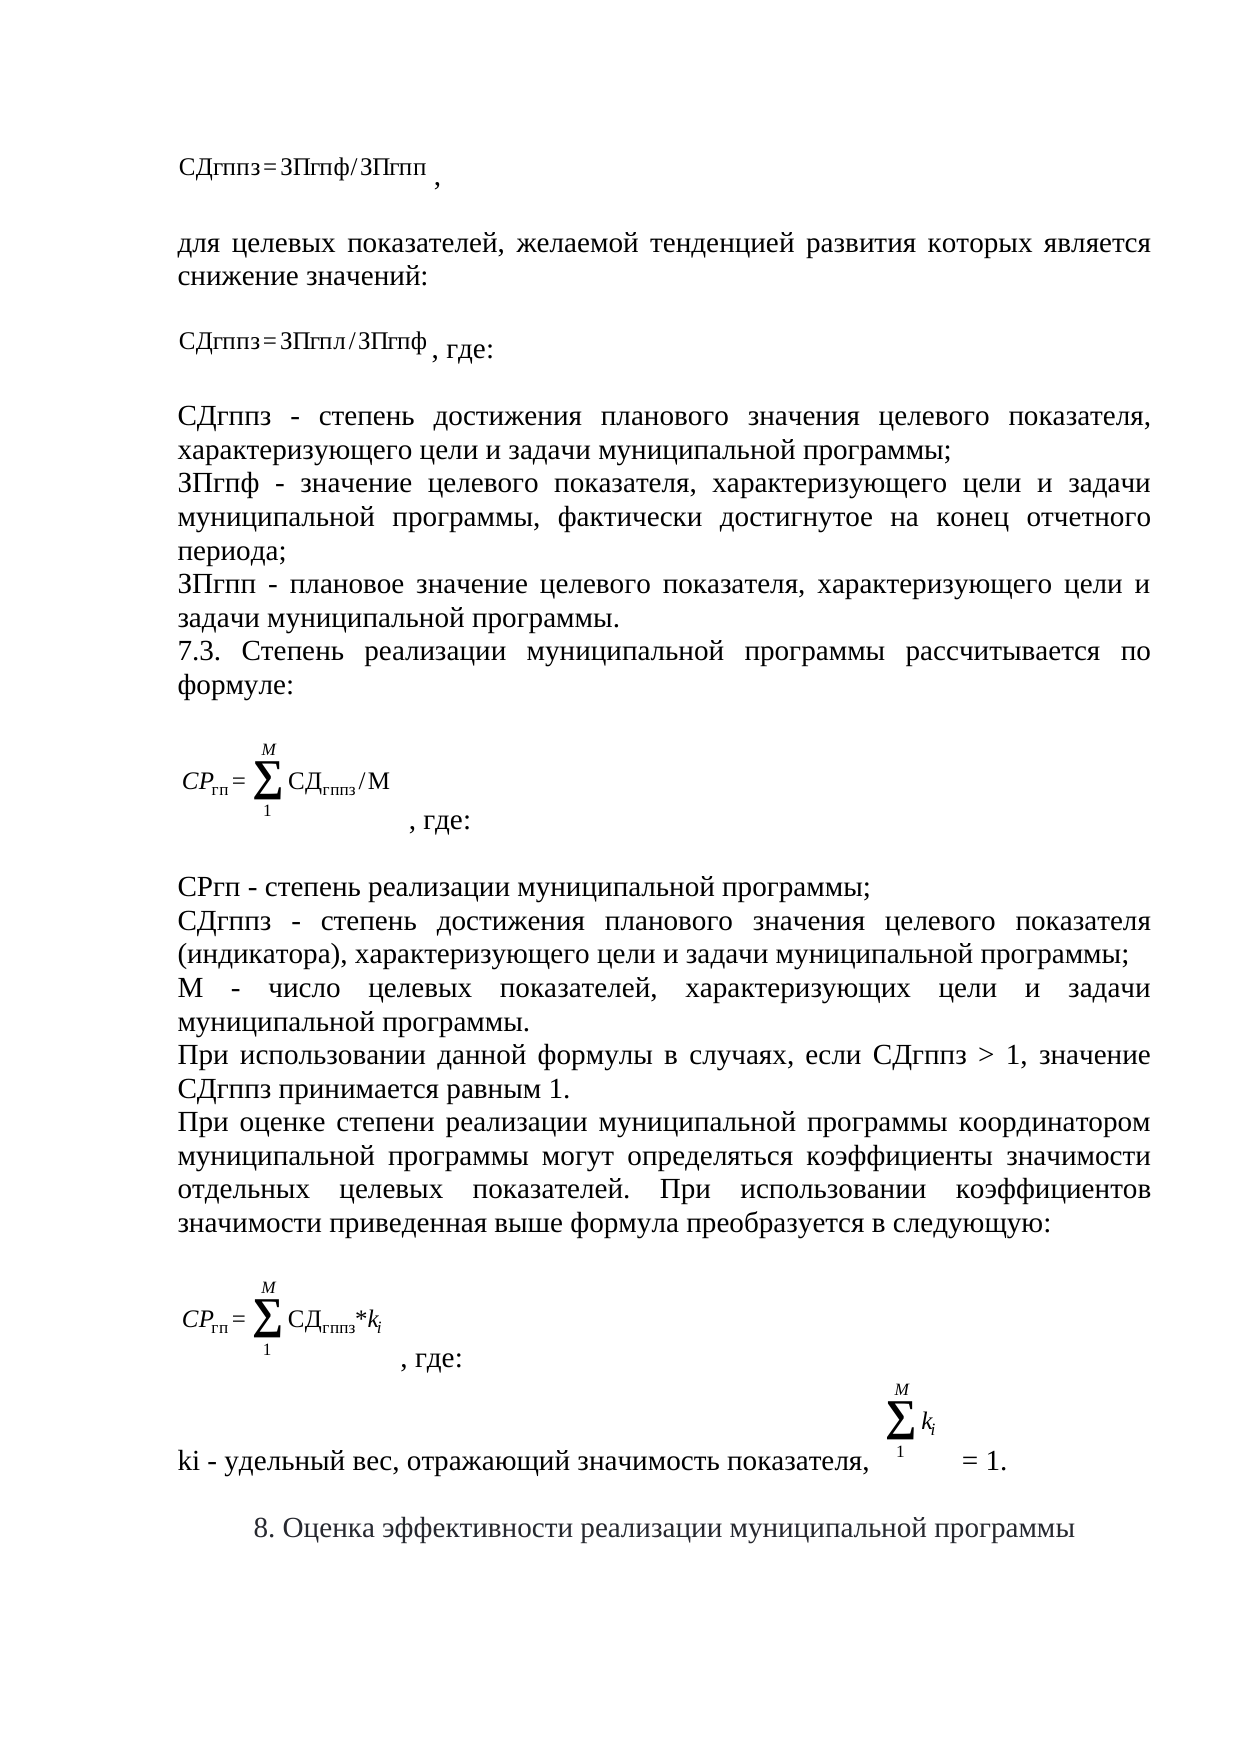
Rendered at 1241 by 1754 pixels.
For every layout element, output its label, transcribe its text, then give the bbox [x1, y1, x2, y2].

subtitle 8. Оценка эффективности реализации муниципальной программы [177, 1510, 1152, 1543]
text , [177, 152, 1152, 191]
text При оценке степени реализации муниципальной программы координатором муниципальной программы могут определяться коэффициенты значимости отдельных целевых показателей. При использовании коэффициентов значимости приведенная выше формула преобразуется в следующую: [177, 1104, 1152, 1238]
text , где: [177, 1272, 1152, 1374]
text М - число целевых показателей, характеризующих цели и задачи муниципальной программы. [177, 970, 1152, 1037]
text , где: [177, 325, 1152, 365]
text СДгппз - степень достижения планового значения целевого показателя, характеризующего цели и задачи муниципальной программы; [177, 398, 1152, 466]
text для целевых показателей, желаемой тенденцией развития которых является снижение значений: [177, 225, 1152, 292]
text ki - удельный вес, отражающий значимость показателя, = 1. [177, 1374, 1152, 1476]
text СДгппз - степень достижения планового значения целевого показателя (индикатора), характеризующего цели и задачи муниципальной программы; [177, 903, 1152, 970]
text ЗПгпф - значение целевого показателя, характеризующего цели и задачи муниципальной программы, фактически достигнутое на конец отчетного периода; [177, 466, 1152, 566]
text ЗПгпп - плановое значение целевого показателя, характеризующего цели и задачи муниципальной программы. [177, 566, 1152, 633]
text СРгп - степень реализации муниципальной программы; [177, 869, 1152, 903]
text , где: [177, 734, 1152, 836]
text При использовании данной формулы в случаях, если СДгппз > 1, значение СДгппз принимается равным 1. [177, 1037, 1152, 1104]
text 7.3. Степень реализации муниципальной программы рассчитывается по формуле: [177, 633, 1152, 700]
